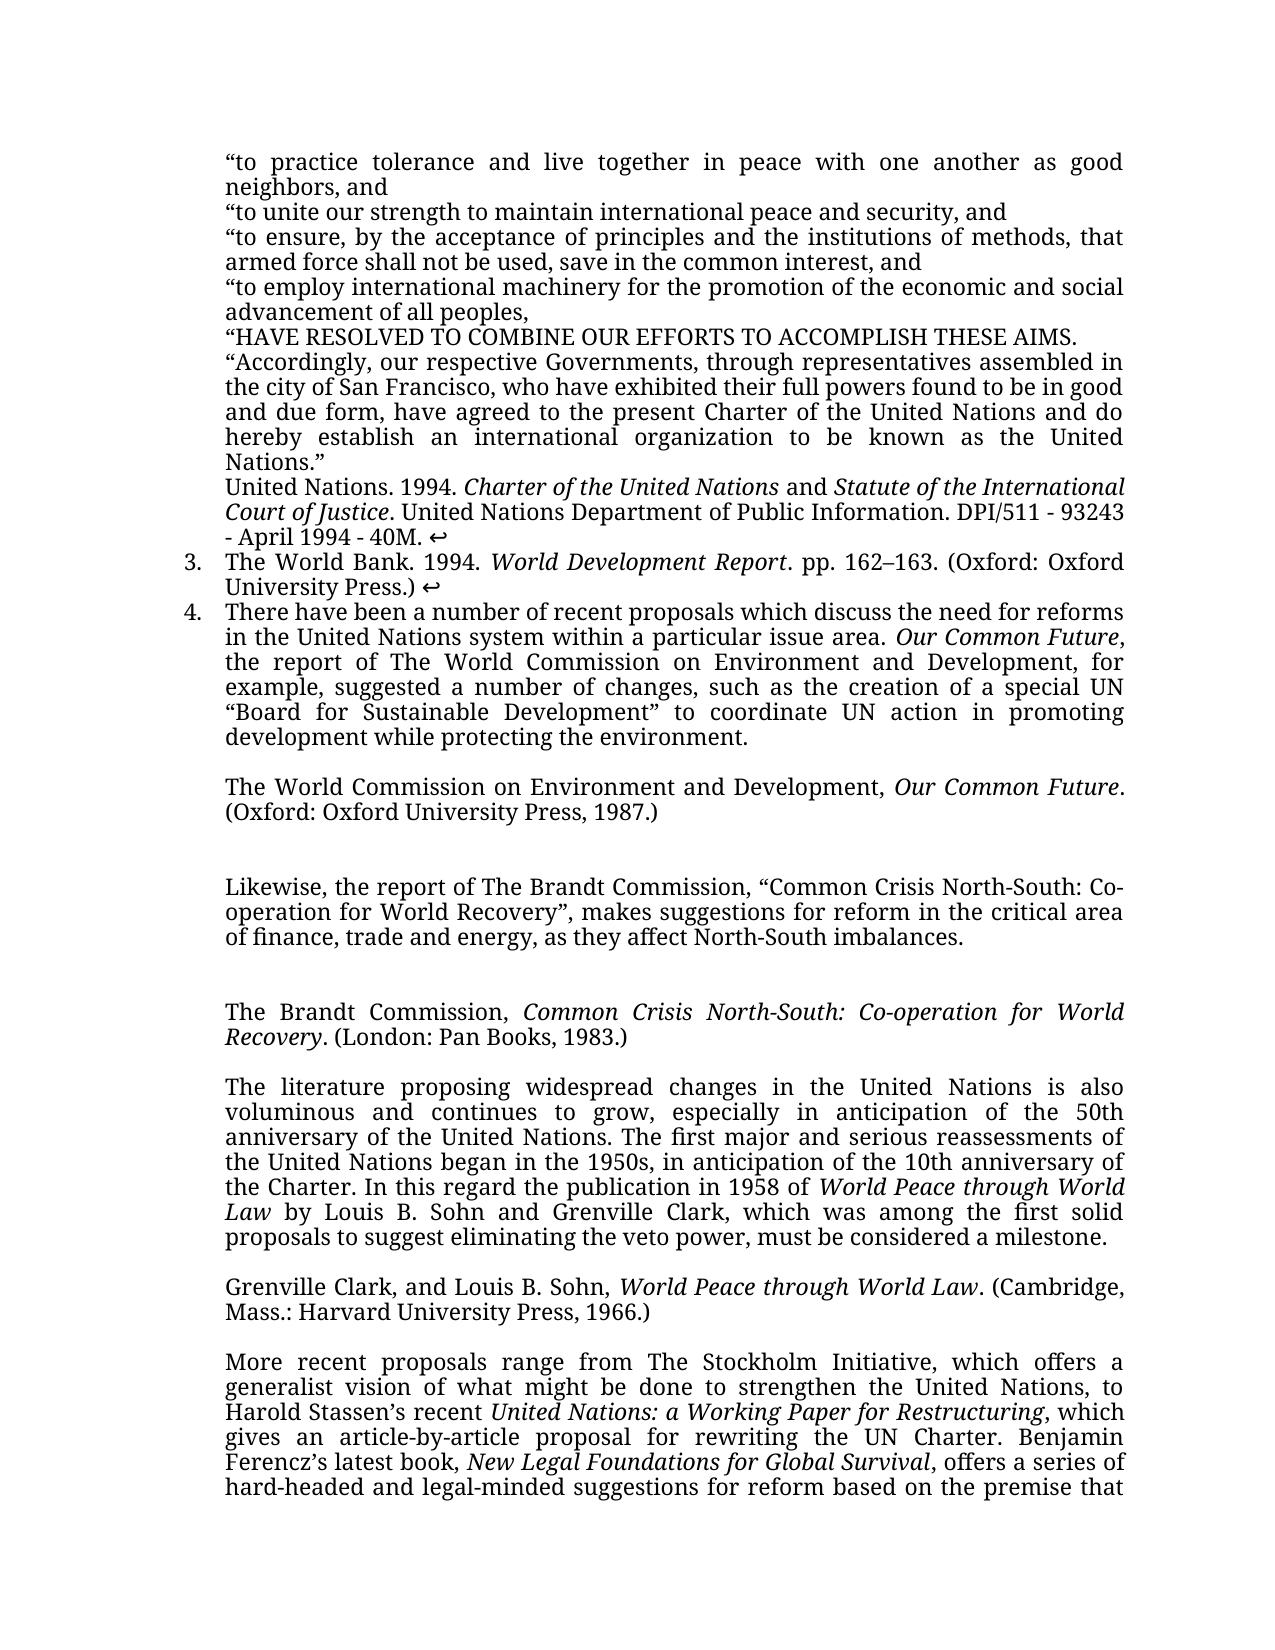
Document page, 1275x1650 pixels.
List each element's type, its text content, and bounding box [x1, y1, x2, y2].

text “to unite our strength to maintain international peace and security, and [225, 200, 1125, 225]
list The World Bank. 1994. World Development Report. pp. 162–163. (Oxford: Oxford University Press.) ↩ [202, 550, 1125, 600]
text “to ensure, by the acceptance of principles and the institutions of methods, that armed force shall not be used, save in the common interest, and [225, 225, 1125, 275]
text “to practice tolerance and live together in peace with one another as good neighbors, and [225, 150, 1125, 200]
text United Nations. 1994. Charter of the United Nations and Statute of the International Court of Justice. United Nations Department of Public Information. DPI/511 - 93243 - April 1994 - 40M. ↩ [225, 475, 1125, 550]
text “HAVE RESOLVED TO COMBINE OUR EFFORTS TO ACCOMPLISH THESE AIMS. [225, 325, 1125, 350]
text “Accordingly, our respective Governments, through representatives assembled in the city of San Francisco, who have exhibited their full powers found to be in good and due form, have agreed to the present Charter of the United Nations and do hereby establish an international organization to be known as the United Nations.” [225, 350, 1125, 475]
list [202, 600, 1125, 1500]
text “to employ international machinery for the promotion of the economic and social advancement of all peoples, [225, 275, 1125, 325]
